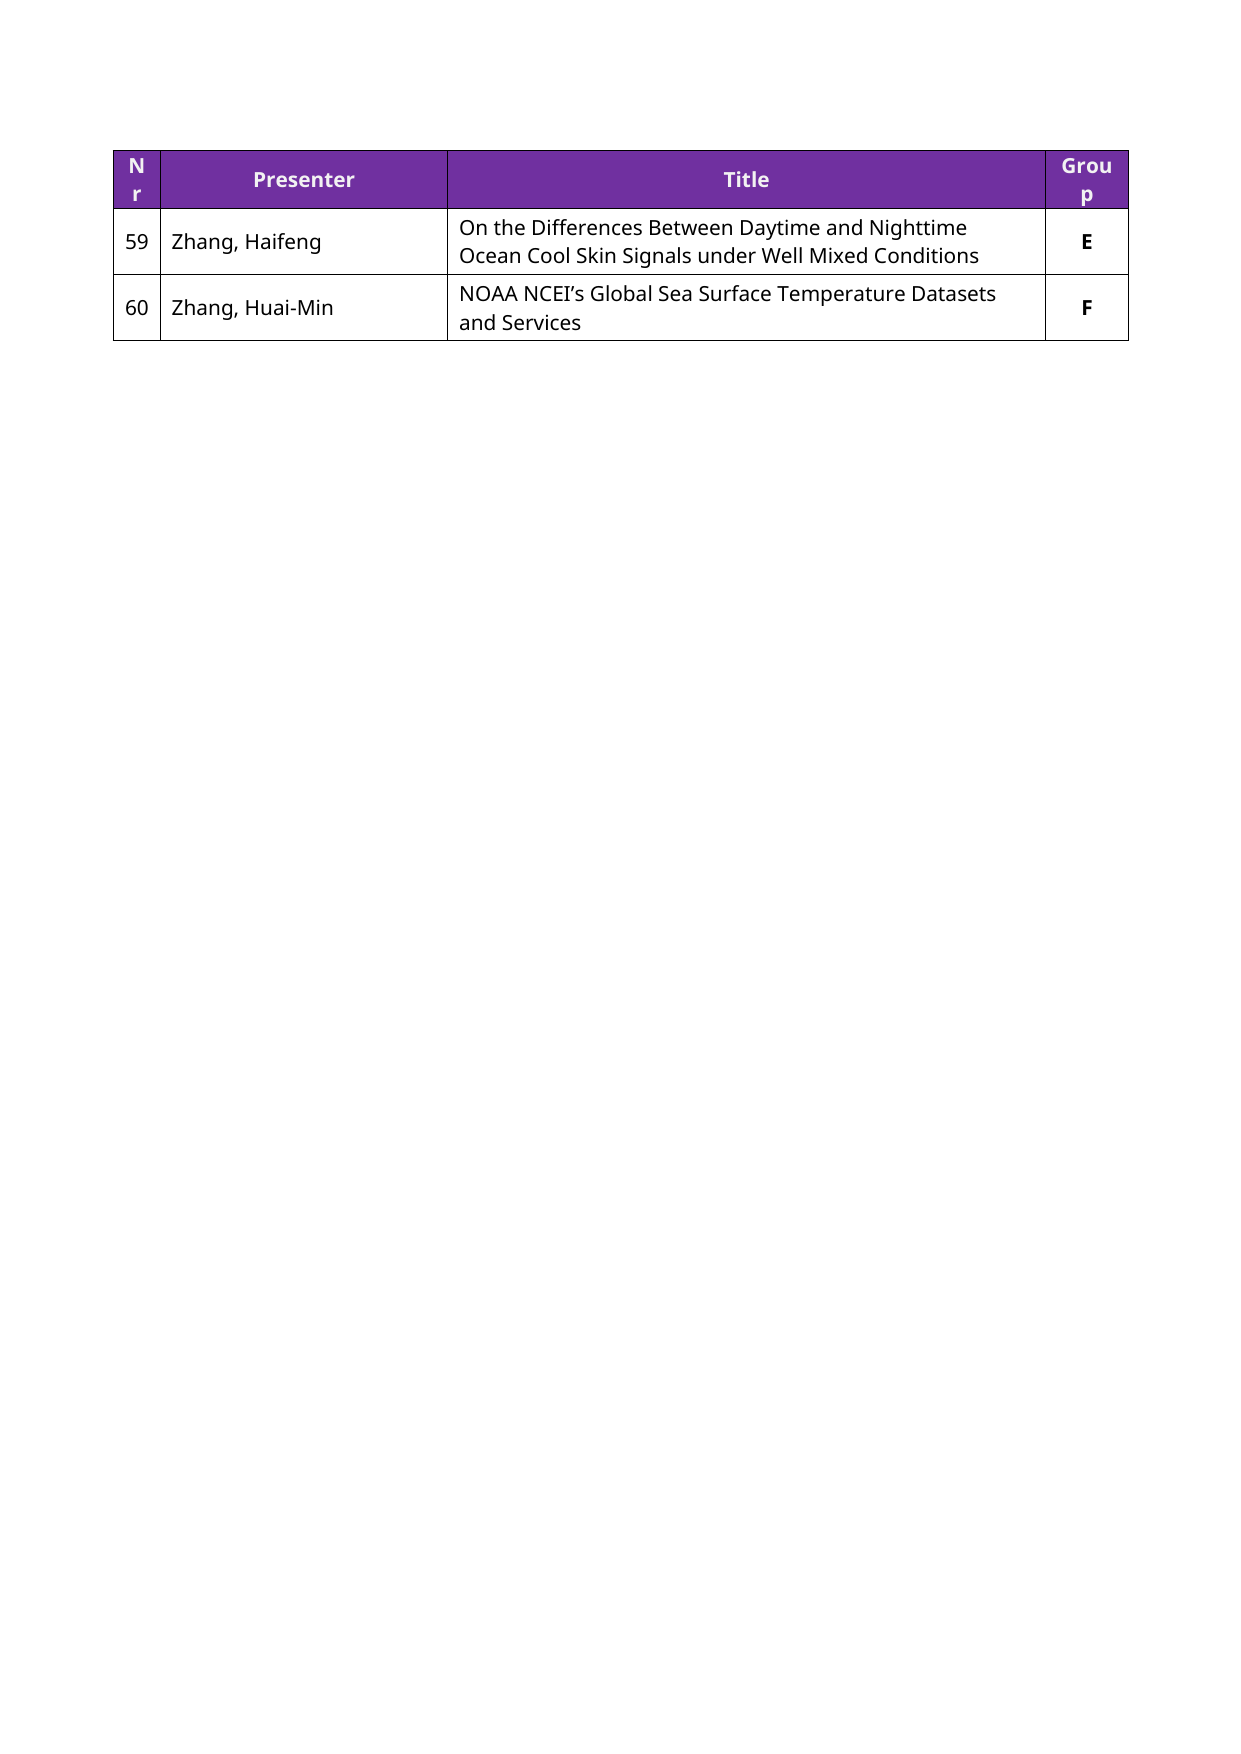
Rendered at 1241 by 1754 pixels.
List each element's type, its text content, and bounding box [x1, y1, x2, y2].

table_header Presenter [161, 151, 447, 208]
table_cell 60 [114, 275, 160, 340]
table_cell E [1046, 209, 1128, 274]
table_cell F [1046, 275, 1128, 340]
table_header Group [1046, 151, 1128, 208]
table_cell 59 [114, 209, 160, 274]
table_header Nr [114, 151, 160, 208]
table_cell Zhang, Huai-Min [161, 275, 447, 340]
table_cell On the Differences Between Daytime and Nighttime Ocean Cool Skin Signals under Well Mixed Conditions [448, 209, 1045, 274]
table_header Title [448, 151, 1045, 208]
table_cell NOAA NCEI’s Global Sea Surface Temperature Datasets and Services [448, 275, 1045, 340]
table_cell Zhang, Haifeng [161, 209, 447, 274]
